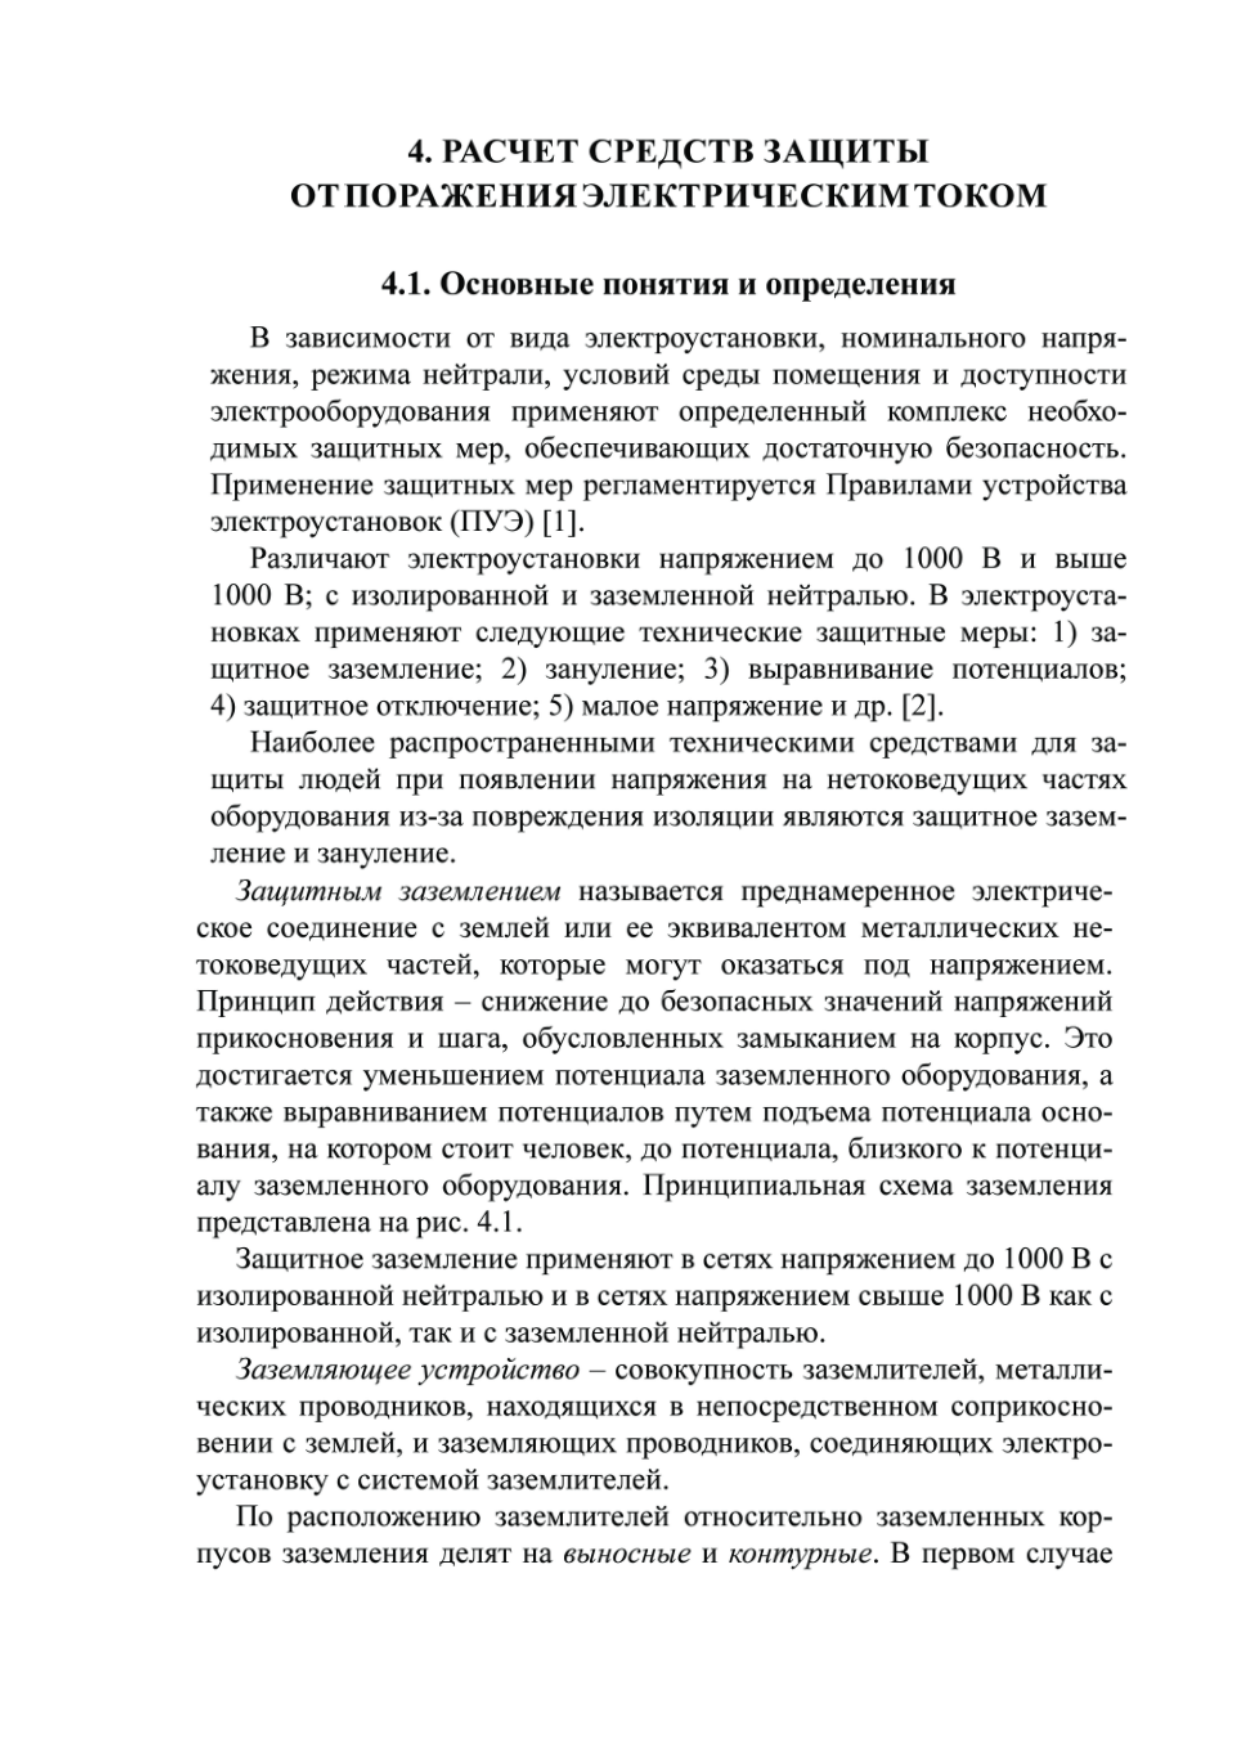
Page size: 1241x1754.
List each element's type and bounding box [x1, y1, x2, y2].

picture [177, 118, 1151, 1573]
